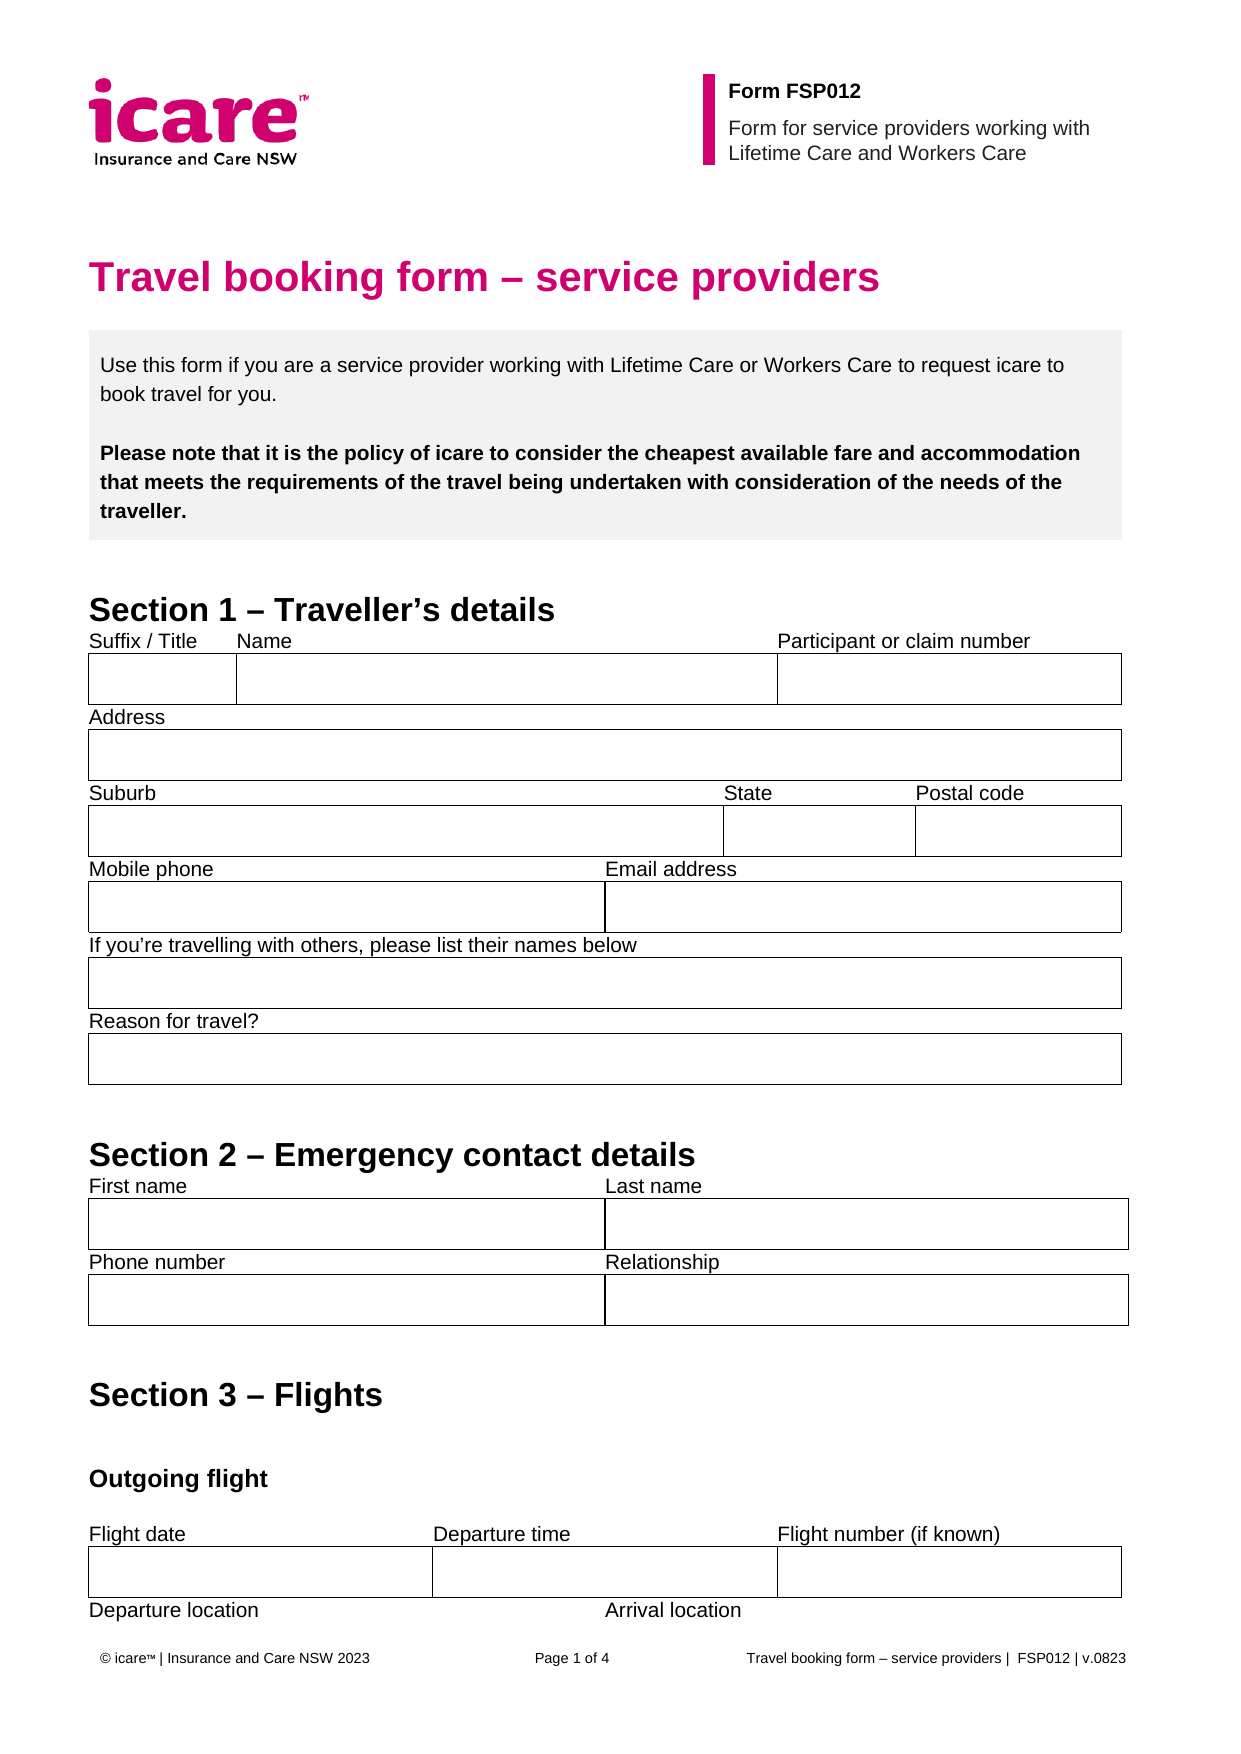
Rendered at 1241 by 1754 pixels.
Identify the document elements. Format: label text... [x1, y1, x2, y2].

table_cell [237, 654, 777, 704]
table_cell If you’re travelling with others, please list their names below [89, 933, 1121, 957]
table_cell [89, 654, 236, 704]
subtitle Outgoing flight [89, 1464, 1137, 1493]
table_header Participant or claim number [777, 629, 1121, 653]
table_header Departure time [433, 1522, 777, 1546]
table_cell [778, 654, 1121, 704]
table_cell State [724, 781, 915, 805]
table_cell Phone number [89, 1250, 605, 1273]
table_cell Postal code [915, 781, 1121, 805]
table_cell Departure location [89, 1598, 605, 1622]
picture [88, 78, 309, 166]
table_cell Address [89, 705, 1121, 729]
table_header Name [236, 629, 777, 653]
table_header Suffix / Title [89, 629, 236, 653]
table_header Flight date [89, 1522, 433, 1546]
subtitle Section 2 – Emergency contact details [89, 1135, 1137, 1173]
table_header Use this form if you are a service provider working with Lifetime Care or Workers Care to request icare to book travel for you. Please note that it is the policy of icare to consider the cheapest available fare and accommodation that meets the requirements of the travel being undertaken with consideration of the needs of the traveller. [89, 330, 1122, 540]
table_cell Email address [605, 857, 1121, 881]
subtitle Section 1 – Traveller’s details [89, 590, 1137, 629]
table_header First name [89, 1174, 605, 1197]
table_cell Suburb [89, 781, 723, 805]
subtitle Section 3 – Flights [89, 1376, 1137, 1414]
table_cell Mobile phone [89, 857, 605, 881]
subtitle Travel booking form – service providers [89, 253, 1137, 301]
table_cell Relationship [605, 1250, 1128, 1273]
table_header Last name [605, 1174, 1128, 1197]
table_cell Arrival location [605, 1598, 1121, 1622]
table_header Flight number (if known) [777, 1522, 1121, 1546]
table_cell Reason for travel? [89, 1009, 1121, 1033]
table_cell [89, 958, 1121, 1008]
